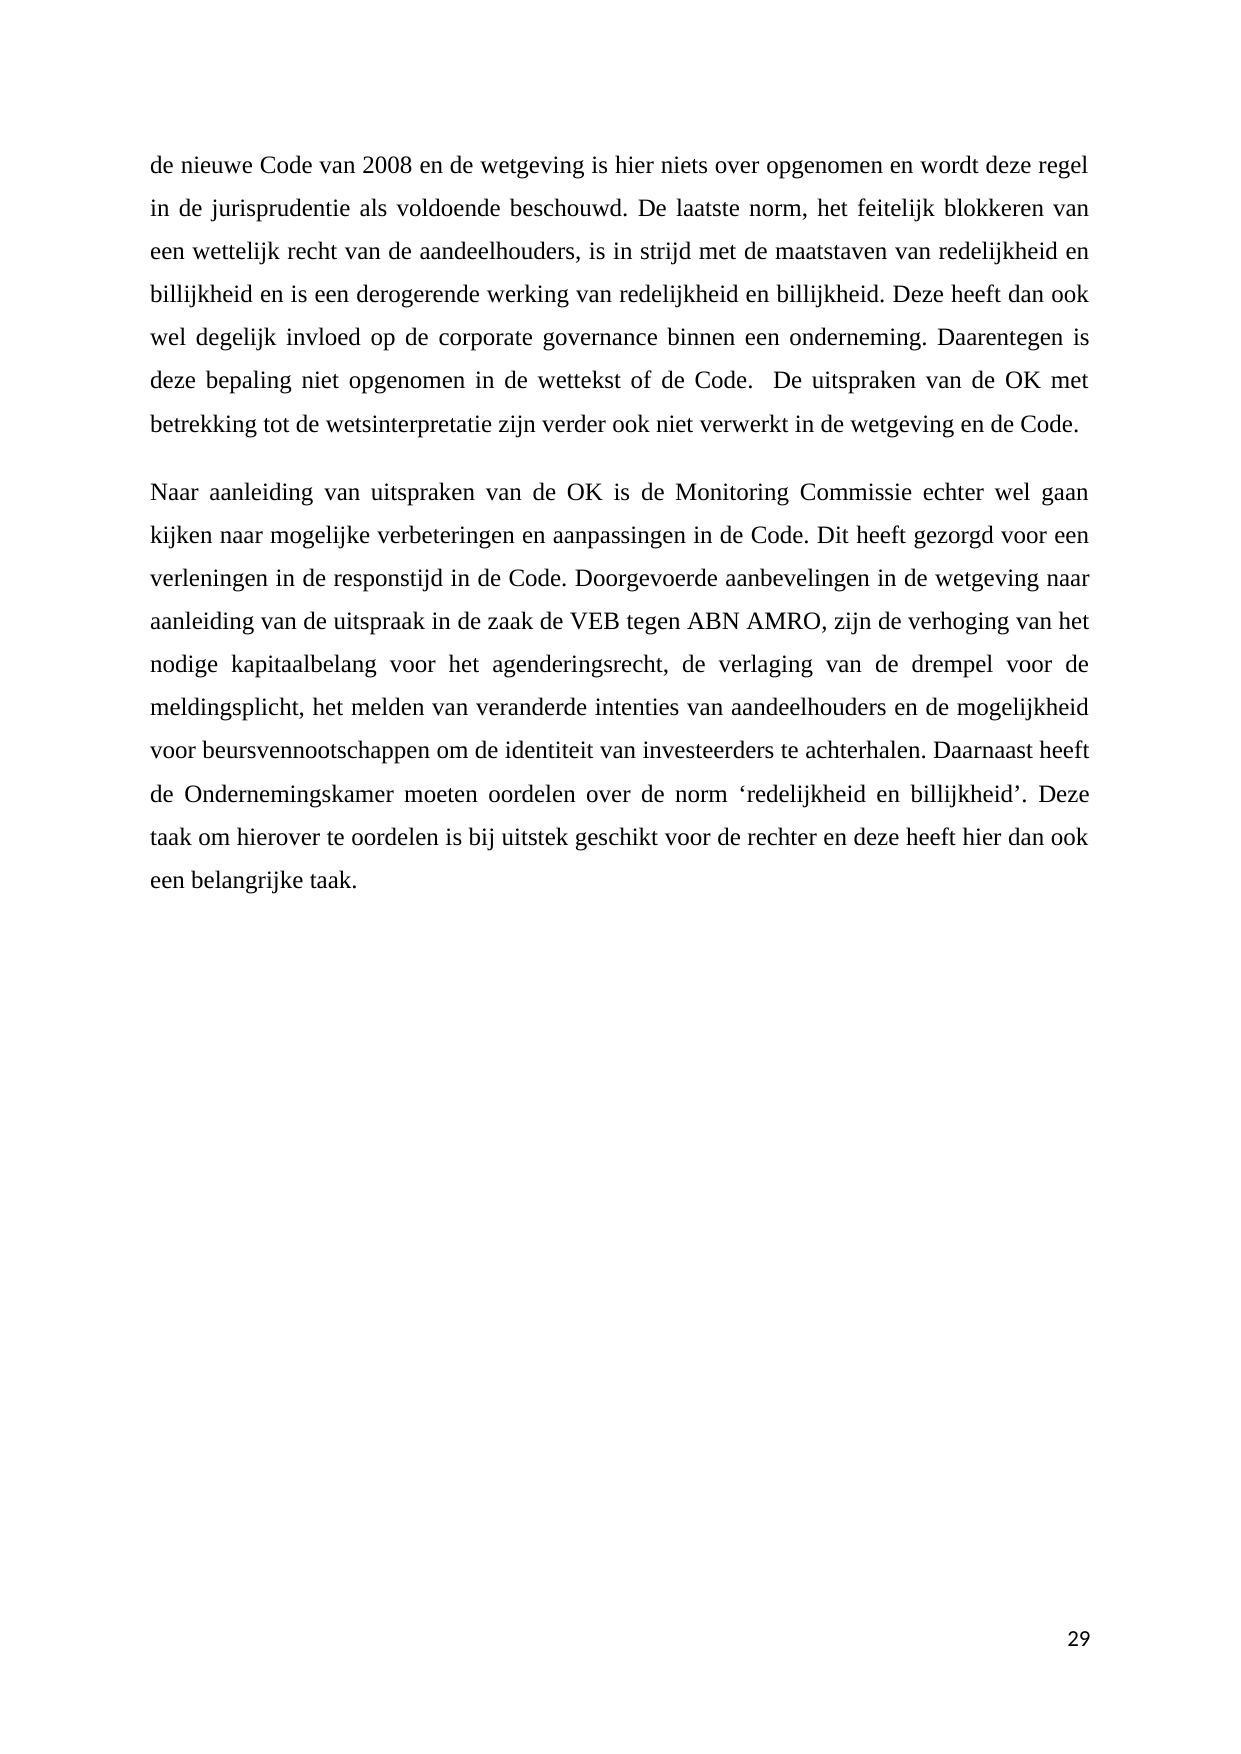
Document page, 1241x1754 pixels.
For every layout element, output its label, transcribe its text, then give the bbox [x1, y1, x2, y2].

text Naar aanleiding van uitspraken van de OK is de Monitoring Commissie echter wel gaan kijken naar mogelijke verbeteringen en aanpassingen in de Code. Dit heeft gezorgd voor een verleningen in de responstijd in de Code. Doorgevoerde aanbevelingen in de wetgeving naar aanleiding van de uitspraak in de zaak de VEB tegen ABN AMRO, zijn de verhoging van het nodige kapitaalbelang voor het agenderingsrecht, de verlaging van de drempel voor de meldingsplicht, het melden van veranderde intenties van aandeelhouders en de mogelijkheid voor beursvennootschappen om de identiteit van investeerders te achterhalen. Daarnaast heeft de Ondernemingskamer moeten oordelen over de norm ‘redelijkheid en billijkheid’. Deze taak om hierover te oordelen is bij uitstek geschikt voor de rechter en deze heeft hier dan ook een belangrijke taak. [150, 477, 1090, 894]
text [150, 150, 1090, 437]
